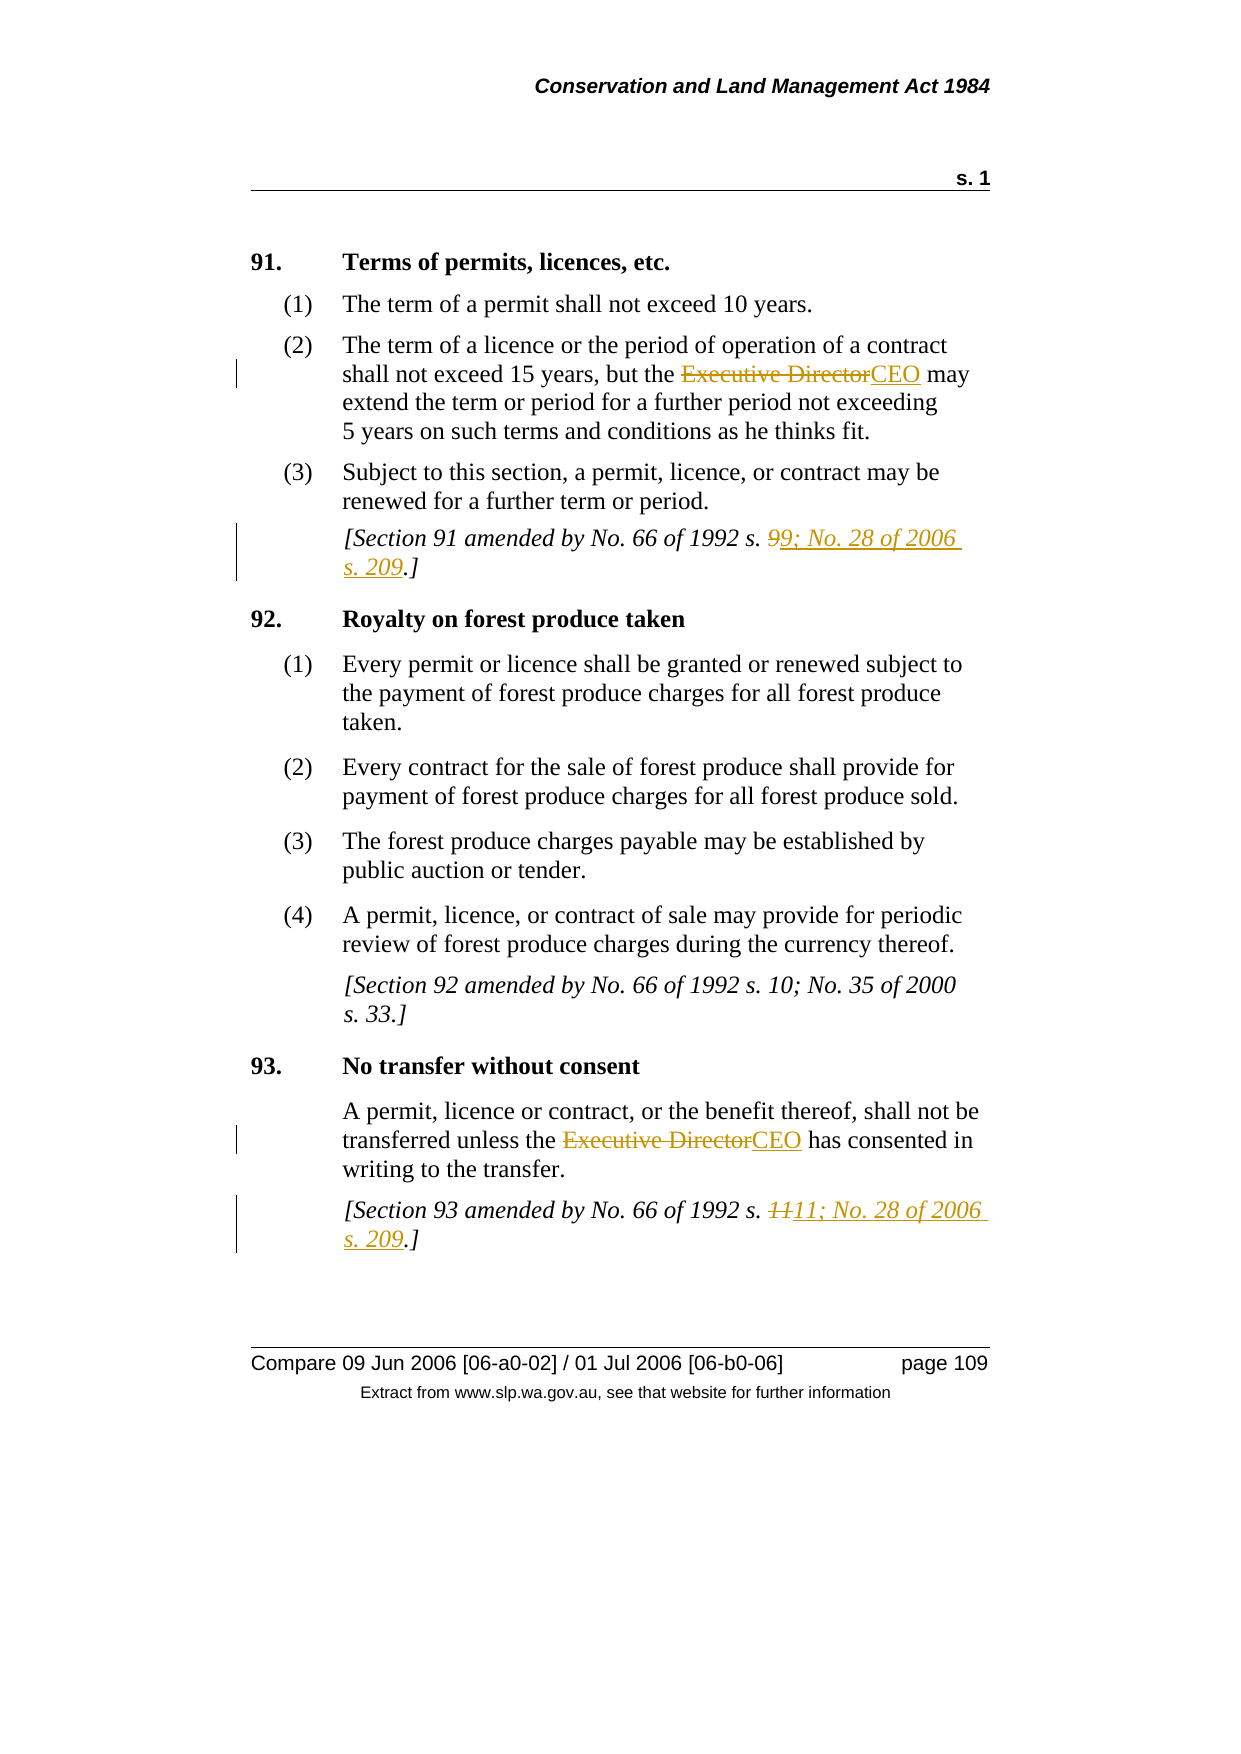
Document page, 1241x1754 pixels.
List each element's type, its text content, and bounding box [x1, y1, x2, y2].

text [Section 92 amended by No. 66 of 1992 s. 10; No. 35 of 2000 s. 33.] [251, 970, 990, 1028]
text (4) A permit, licence, or contract of sale may provide for periodic review of forest produce charges during the currency thereof. [251, 900, 990, 958]
text A permit, licence or contract, or the benefit thereof, shall not be transferred unless the has consented in writing to the transfer. [251, 1096, 990, 1182]
subtitle 91. Terms of permits, licences, etc. [251, 247, 990, 276]
text (1) The term of a permit shall not exceed 10 years. [251, 289, 990, 317]
text (1) Every permit or licence shall be granted or renewed subject to the payment of forest produce charges for all forest produce taken. [251, 649, 990, 735]
text (3) The forest produce charges payable may be established by public auction or tender. [251, 826, 990, 884]
text (2) Every contract for the sale of forest produce shall provide for payment of forest produce charges for all forest produce sold. [251, 752, 990, 809]
text (3) Subject to this section, a permit, licence, or contract may be renewed for a further term or period. [251, 457, 990, 515]
subtitle 93. No transfer without consent [251, 1051, 990, 1079]
text (2) The term of a licence or the period of operation of a contract shall not exceed 15 years, but the may extend the term or period for a further period not exceeding 5 years on such terms and conditions as he thinks fit. [251, 330, 990, 445]
text [Section 93 amended by No. 66 of 1992 s. .] [251, 1195, 990, 1252]
text [Section 91 amended by No. 66 of 1992 s. .] [251, 523, 990, 581]
subtitle 92. Royalty on forest produce taken [251, 604, 990, 632]
